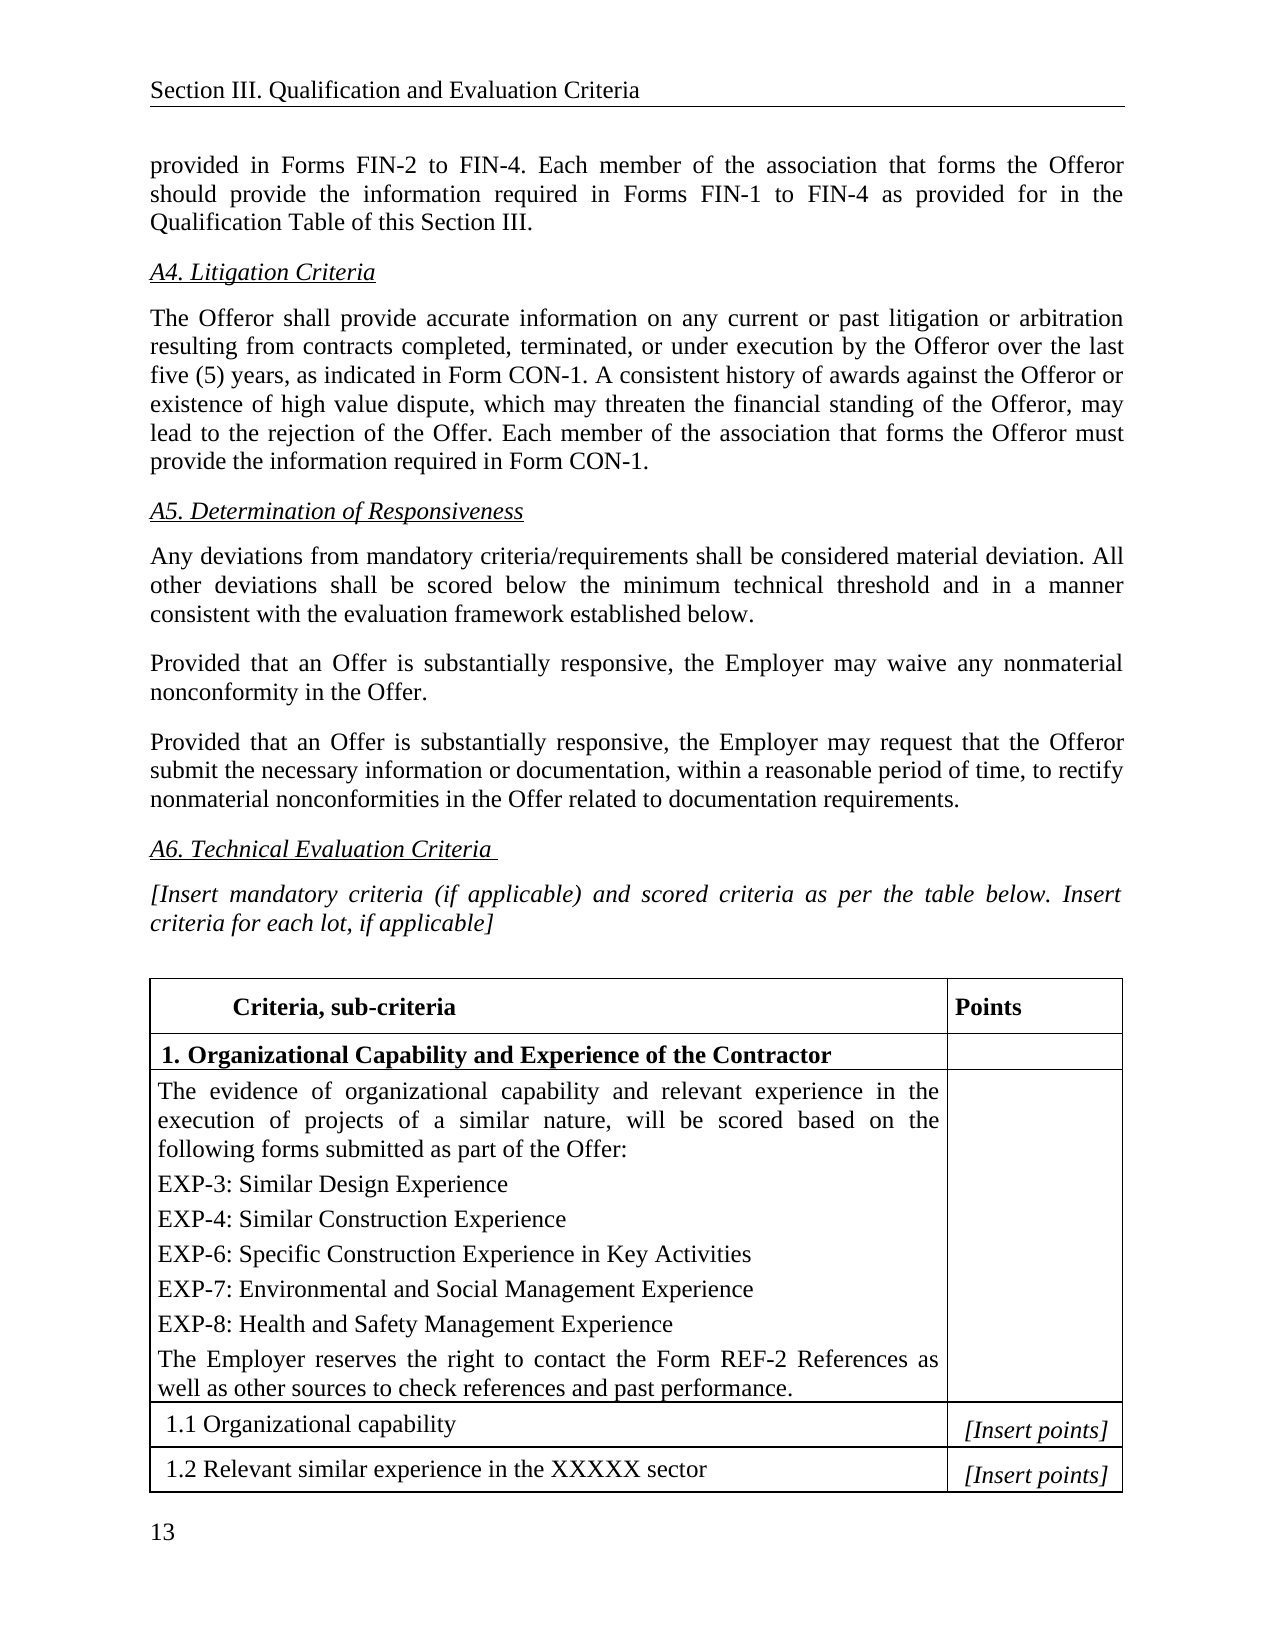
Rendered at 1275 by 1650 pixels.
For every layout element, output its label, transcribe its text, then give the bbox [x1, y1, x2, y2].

table_cell Organizational Capability and Experience of the Contractor [151, 1034, 947, 1069]
table_cell [Insert points] [948, 1403, 1122, 1446]
list A5. Determination of Responsiveness [150, 496, 1125, 525]
table_cell [948, 1070, 1122, 1401]
table_header Points [948, 979, 1122, 1033]
list A4. Litigation Criteria [150, 257, 1125, 286]
table_cell 1.1 Organizational capability [151, 1403, 947, 1446]
list Provided that an Offer is substantially responsive, the Employer may request that the Offeror submit the necessary information or documentation, within a reasonable period of time, to rectify nonmaterial nonconformities in the Offer related to documentation requirements. [150, 727, 1125, 813]
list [150, 150, 1125, 236]
list Provided that an Offer is substantially responsive, the Employer may waive any nonmaterial nonconformity in the Offer. [150, 648, 1125, 706]
list [Insert mandatory criteria (if applicable) and scored criteria as per the table below. Insert criteria for each lot, if applicable] [150, 879, 1125, 937]
table_cell 1.2 Relevant similar experience in the XXXXX sector [151, 1448, 947, 1491]
list The Offeror shall provide accurate information on any current or past litigation or arbitration resulting from contracts completed, terminated, or under execution by the Offeror over the last five (5) years, as indicated in Form CON-1. A consistent history of awards against the Offeror or existence of high value dispute, which may threaten the financial standing of the Offeror, may lead to the rejection of the Offer. Each member of the association that forms the Offeror must provide the information required in Form CON-1. [150, 303, 1125, 475]
table_cell [948, 1034, 1122, 1069]
list Any deviations from mandatory criteria/requirements shall be considered material deviation. All other deviations shall be scored below the minimum technical threshold and in a manner consistent with the evaluation framework established below. [150, 541, 1125, 628]
table_cell [Insert points] [948, 1448, 1122, 1491]
list A6. Technical Evaluation Criteria [150, 834, 1125, 863]
table_cell The evidence of organizational capability and relevant experience in the execution of projects of a similar nature, will be scored based on the following forms submitted as part of the Offer: EXP-3: Similar Design Experience EXP-4: Similar Construction Experience EXP-6: Specific Construction Experience in Key Activities EXP-7: Environmental and Social Management Experience EXP-8: Health and Safety Management Experience The Employer reserves the right to contact the Form REF-2 References as well as other sources to check references and past performance. [151, 1070, 947, 1401]
table_header Criteria, sub-criteria [151, 979, 947, 1033]
